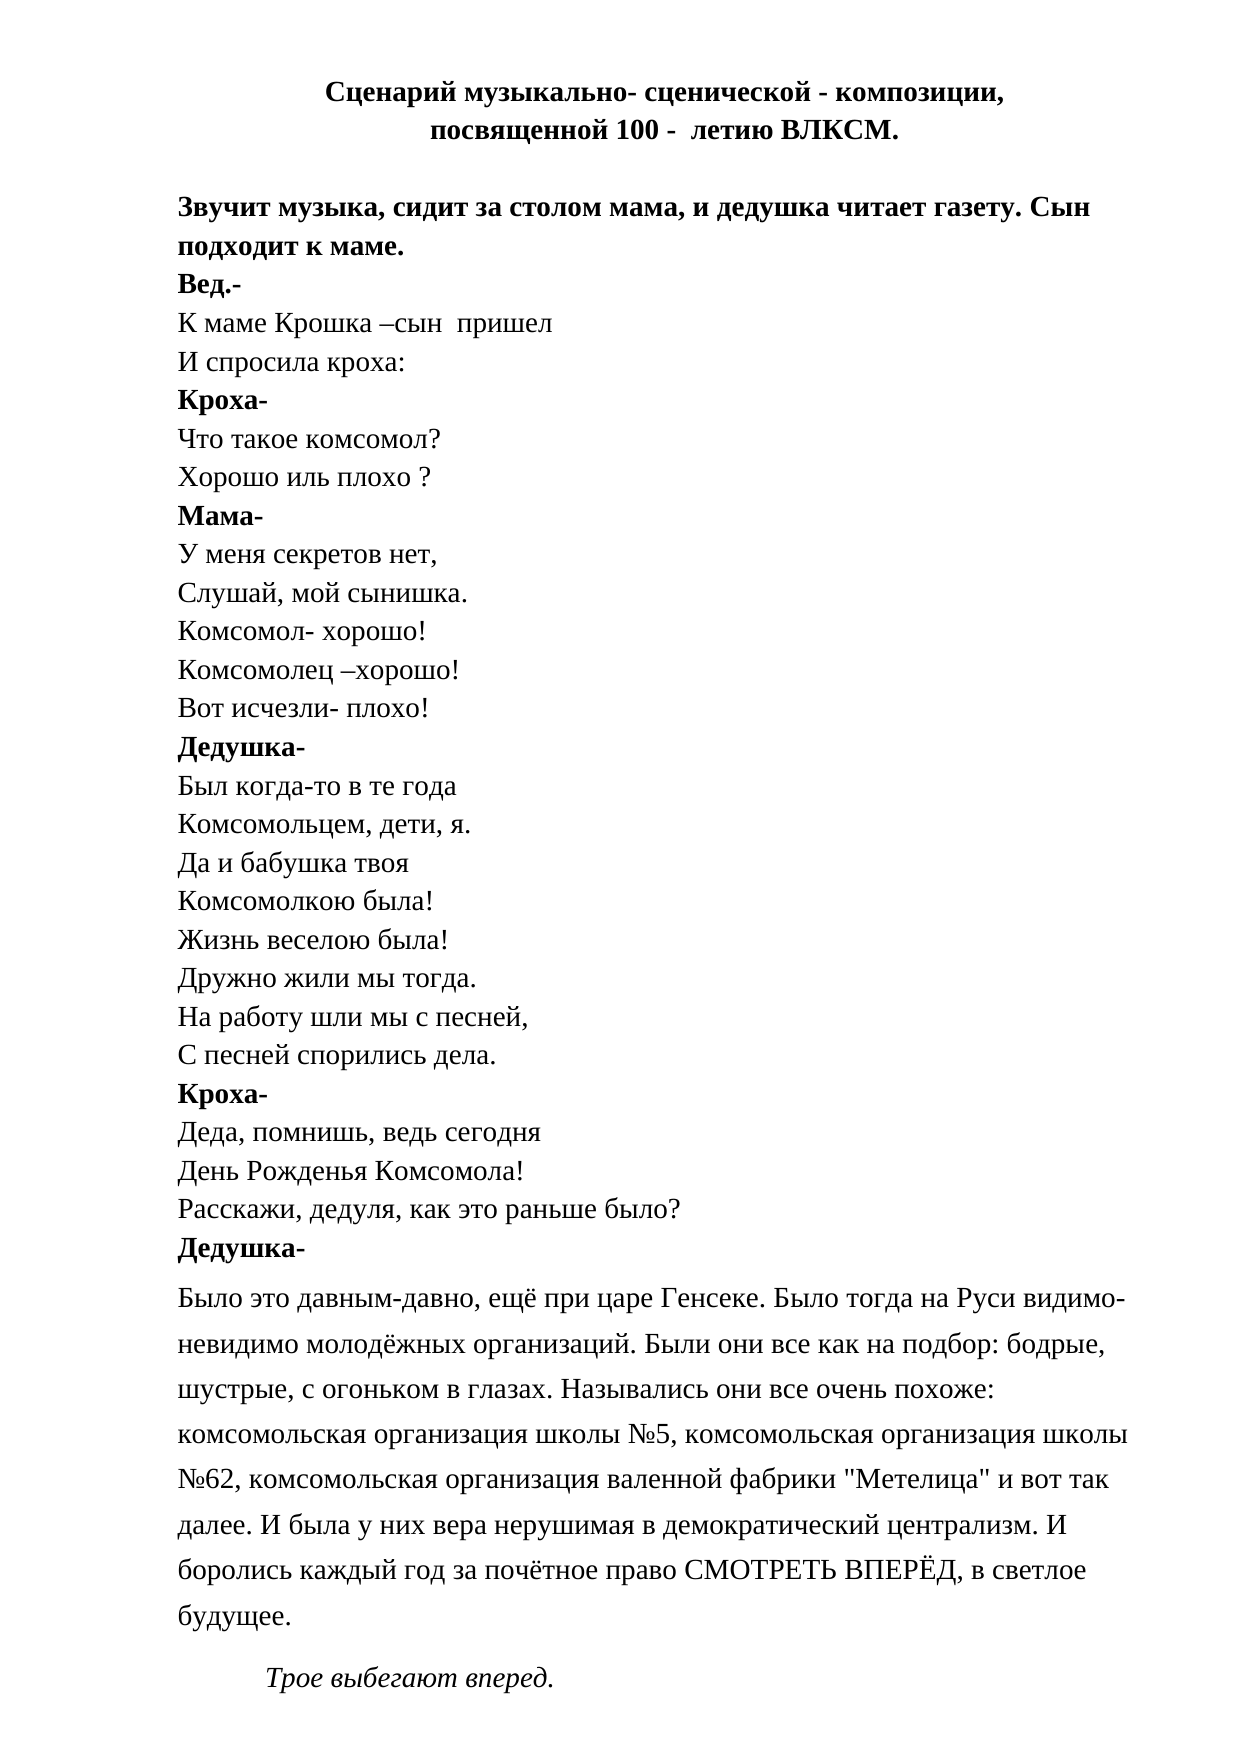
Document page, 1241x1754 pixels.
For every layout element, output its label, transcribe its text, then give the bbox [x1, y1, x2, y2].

text Расскажи, дедуля, как это раньше было? [177, 1192, 1152, 1225]
text Трое выбегают вперед. [177, 1656, 1152, 1694]
text Вед.- [177, 267, 1152, 300]
text Что такое комсомол? Хорошо иль плохо ? Мама- [177, 421, 1152, 531]
text У меня секретов нет, Слушай, мой сынишка. Комсомол- хорошо! Комсомолец –хорошо! Вот исчезли- плохо! Дедушка- Был когда-то в те года Комсомольцем, дети, я. Да и бабушка твоя Комсомолкою была! Жизнь веселою была! Дружно жили мы тогда. На работу шли мы с песней, С песней спорились дела. Кроха- Деда, помнишь, ведь сегодня День Рожденья Комсомола! [177, 536, 1152, 1187]
text Звучит музыка, сидит за столом мама, и дедушка читает газету. Сын подходит к маме. [177, 189, 1152, 262]
text Сценарий музыкально- сценической - композиции, посвященной 100 - летию ВЛКСМ. [177, 74, 1152, 146]
text Было это давным-давно, ещё при царе Генсеке. Было тогда на Руси видимо-невидимо молодёжных организаций. Были они все как на подбор: бодрые, шустрые, с огоньком в глазах. Назывались они все очень похоже: комсомольская организация школы №5, комсомольская организация школы №62, комсомольская организация валенной фабрики "Метелица" и вот так далее. И была у них вера нерушимая в демократический централизм. И боролись каждый год за почётное право СМОТРЕТЬ ВПЕРЁД, в светлое будущее. [177, 1269, 1152, 1631]
text Дедушка- [177, 1230, 1152, 1264]
text К маме Крошка –сын пришел И спросила кроха: Кроха- [177, 305, 1152, 416]
